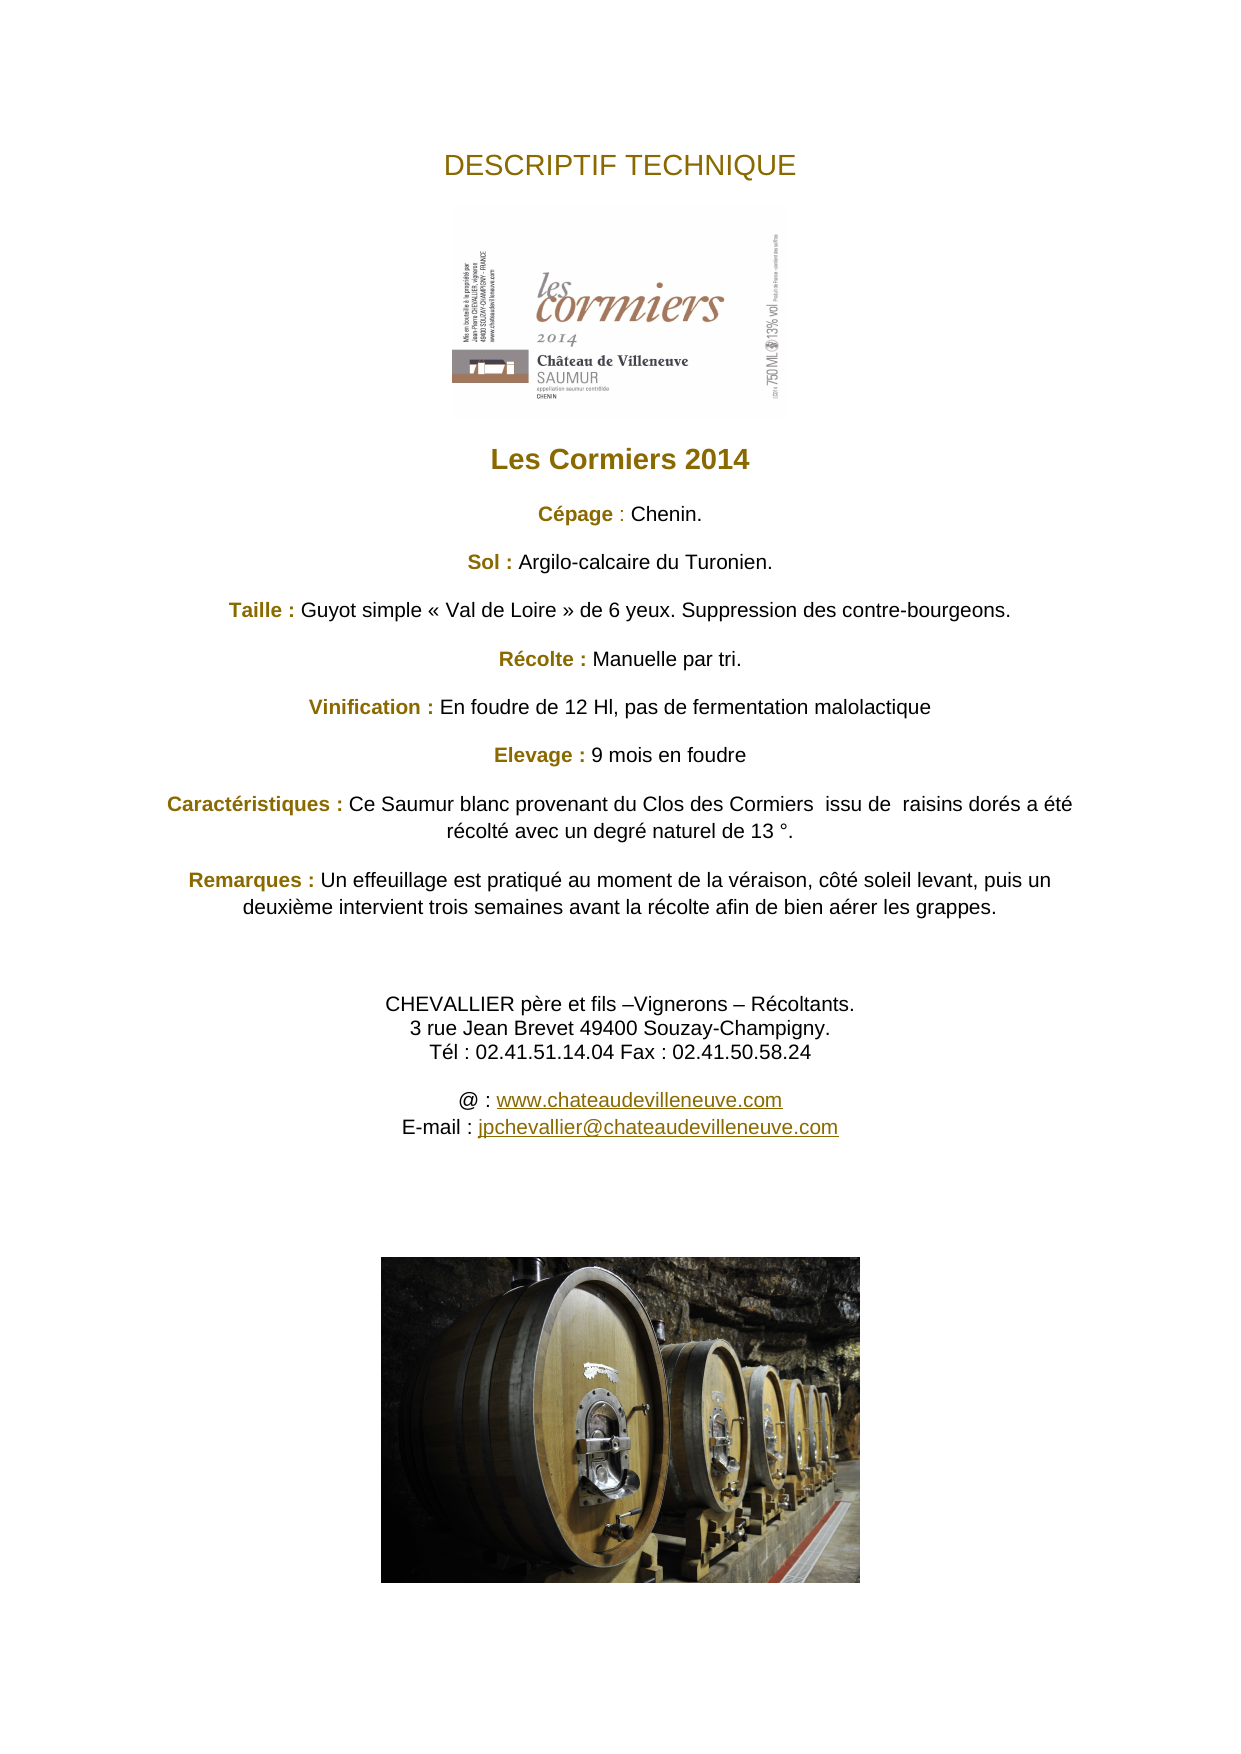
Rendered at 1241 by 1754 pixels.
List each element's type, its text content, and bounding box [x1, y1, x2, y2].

picture [452, 206, 788, 418]
text Elevage : 9 mois en foudre [148, 743, 1093, 767]
text Taille : Guyot simple « Val de Loire » de 6 yeux. Suppression des contre-bourgeons. [148, 598, 1093, 622]
text Cépage : Chenin. [148, 502, 1093, 526]
text DESCRIPTIF TECHNIQUE [148, 148, 1093, 181]
text 3 rue Jean Brevet 49400 Souzay-Champigny. [148, 1016, 1093, 1039]
text Vinification : En foudre de 12 Hl, pas de fermentation malolactique [148, 695, 1093, 719]
text @ : www.chateaudevilleneuve.com [148, 1087, 1093, 1111]
text Remarques : Un effeuillage est pratiqué au moment de la véraison, côté soleil levant, puis un deuxième intervient trois semaines avant la récolte afin de bien aérer les grappes. [148, 867, 1093, 919]
text Récolte : Manuelle par tri. [148, 647, 1093, 671]
text Caractéristiques : Ce Saumur blanc provenant du Clos des Cormiers issu de raisins dorés a été récolté avec un degré naturel de 13 °. [148, 792, 1093, 843]
text E-mail : jpchevallier@chateaudevilleneuve.com [148, 1115, 1093, 1139]
text CHEVALLIER père et fils –Vignerons – Récoltants. [148, 992, 1093, 1016]
text Tél : 02.41.51.14.04 Fax : 02.41.50.58.24 [148, 1039, 1093, 1063]
text Les Cormiers 2014 [148, 442, 1093, 476]
picture [381, 1257, 860, 1583]
text Sol : Argilo-calcaire du Turonien. [148, 550, 1093, 574]
